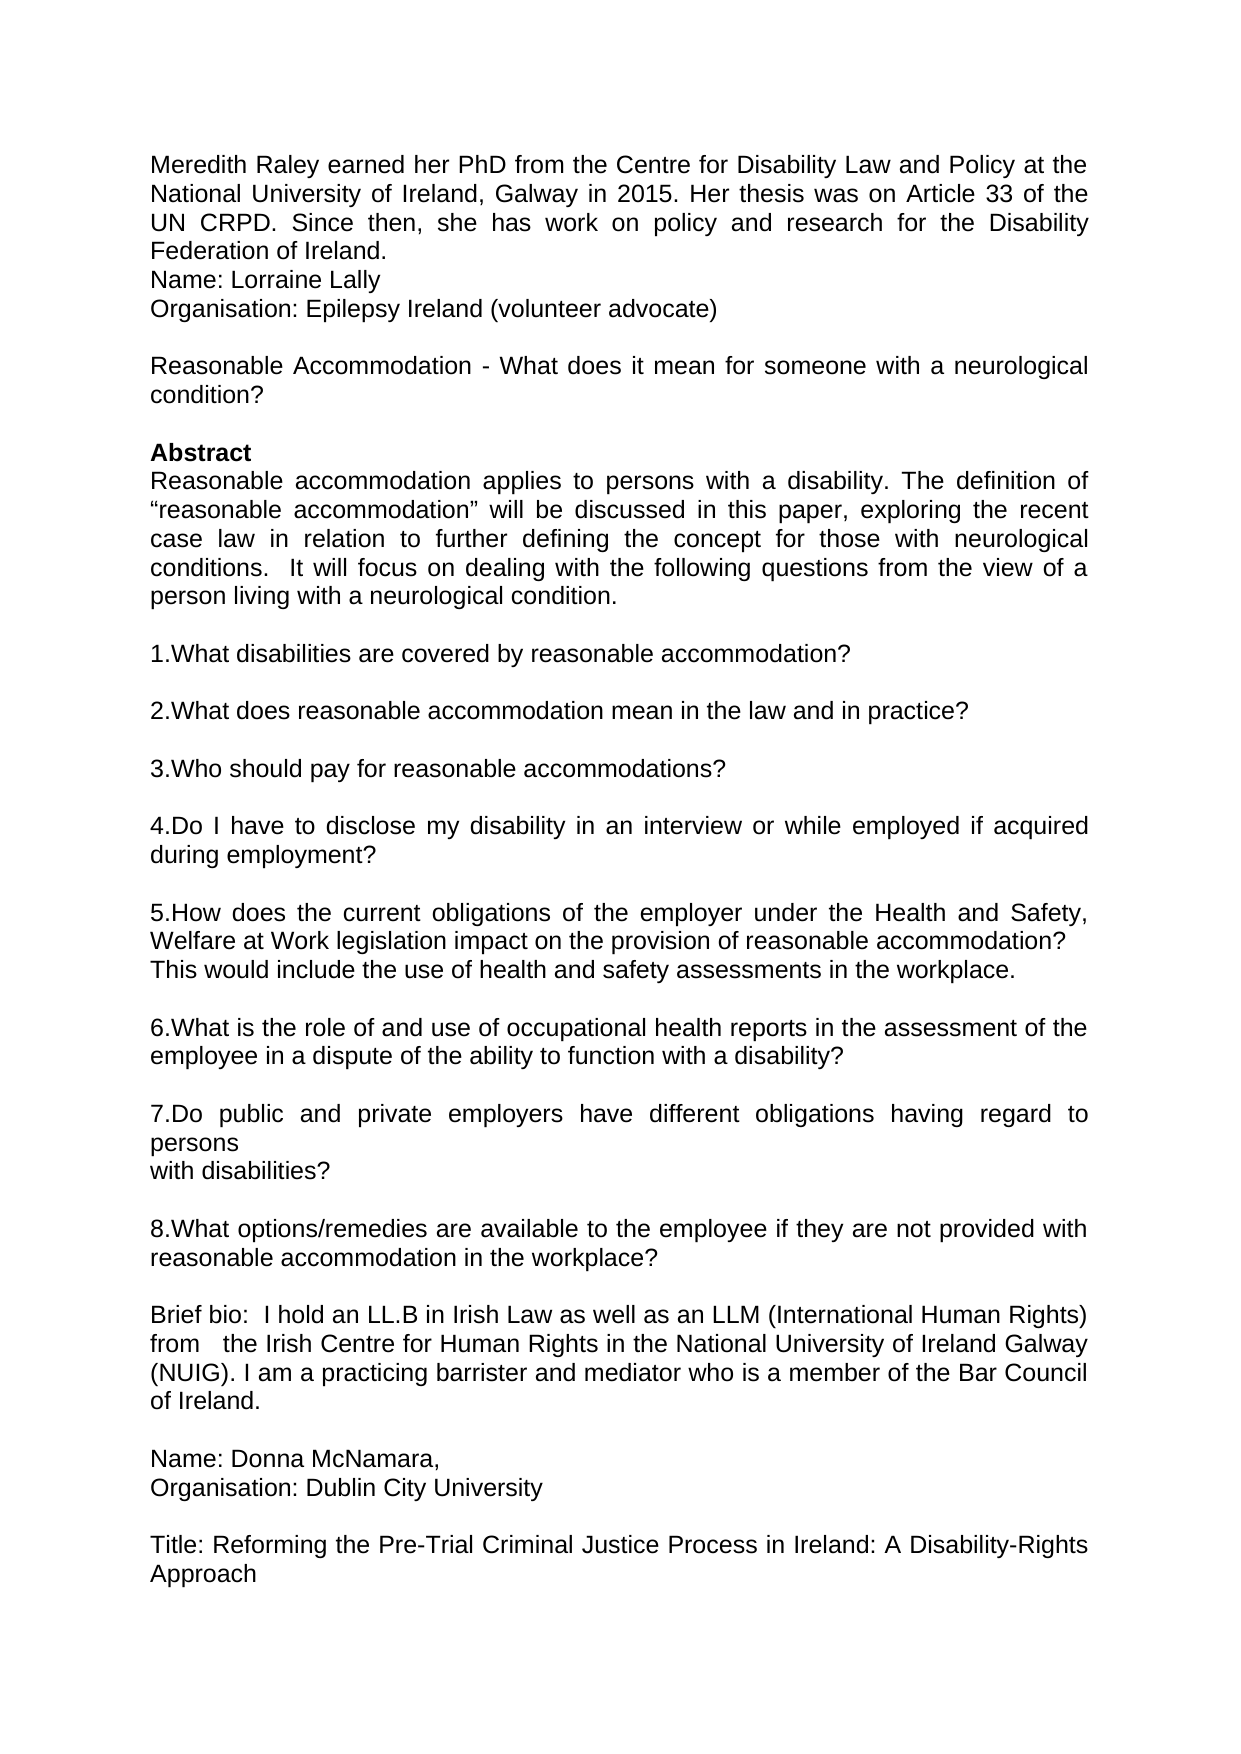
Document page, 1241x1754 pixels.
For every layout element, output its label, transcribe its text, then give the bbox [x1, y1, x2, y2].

text Name: Lorraine Lally [150, 265, 1090, 294]
text with disabilities? [150, 1156, 1090, 1185]
text Title: Reforming the Pre-Trial Criminal Justice Process in Ireland: A Disability-Rights Approach [150, 1530, 1090, 1587]
text Organisation: Dublin City University [150, 1472, 1090, 1501]
text 6.What is the role of and use of occupational health reports in the assessment of the employee in a dispute of the ability to function with a disability? [150, 1012, 1090, 1070]
text 4.Do I have to disclose my disability in an interview or while employed if acquired during employment? [150, 811, 1090, 869]
text Meredith Raley earned her PhD from the Centre for Disability Law and Policy at the National University of Ireland, Galway in 2015. Her thesis was on Article 33 of the UN CRPD. Since then, she has work on policy and research for the Disability Federation of Ireland. [150, 150, 1090, 265]
text Abstract [150, 437, 1090, 466]
text Name: Donna McNamara, [150, 1444, 1090, 1472]
text 2.What does reasonable accommodation mean in the law and in practice? [150, 696, 1090, 725]
text Reasonable Accommodation - What does it mean for someone with a neurological condition? [150, 351, 1090, 409]
text Reasonable accommodation applies to persons with a disability. The definition of “reasonable accommodation” will be discussed in this paper, exploring the recent case law in relation to further defining the concept for those with neurological conditions. It will focus on dealing with the following questions from the view of a person living with a neurological condition. [150, 466, 1090, 610]
text Brief bio: I hold an LL.B in Irish Law as well as an LLM (International Human Rights) from the Irish Centre for Human Rights in the National University of Ireland Galway (NUIG). I am a practicing barrister and mediator who is a member of the Bar Council of Ireland. [150, 1300, 1090, 1415]
text Organisation: Epilepsy Ireland (volunteer advocate) [150, 294, 1090, 322]
text 7.Do public and private employers have different obligations having regard to persons [150, 1099, 1090, 1156]
text This would include the use of health and safety assessments in the workplace. [150, 955, 1090, 984]
text 8.What options/remedies are available to the employee if they are not provided with reasonable accommodation in the workplace? [150, 1214, 1090, 1271]
text 1.What disabilities are covered by reasonable accommodation? [150, 639, 1090, 667]
text 3.Who should pay for reasonable accommodations? [150, 754, 1090, 782]
text 5.How does the current obligations of the employer under the Health and Safety, Welfare at Work legislation impact on the provision of reasonable accommodation? [150, 897, 1090, 955]
